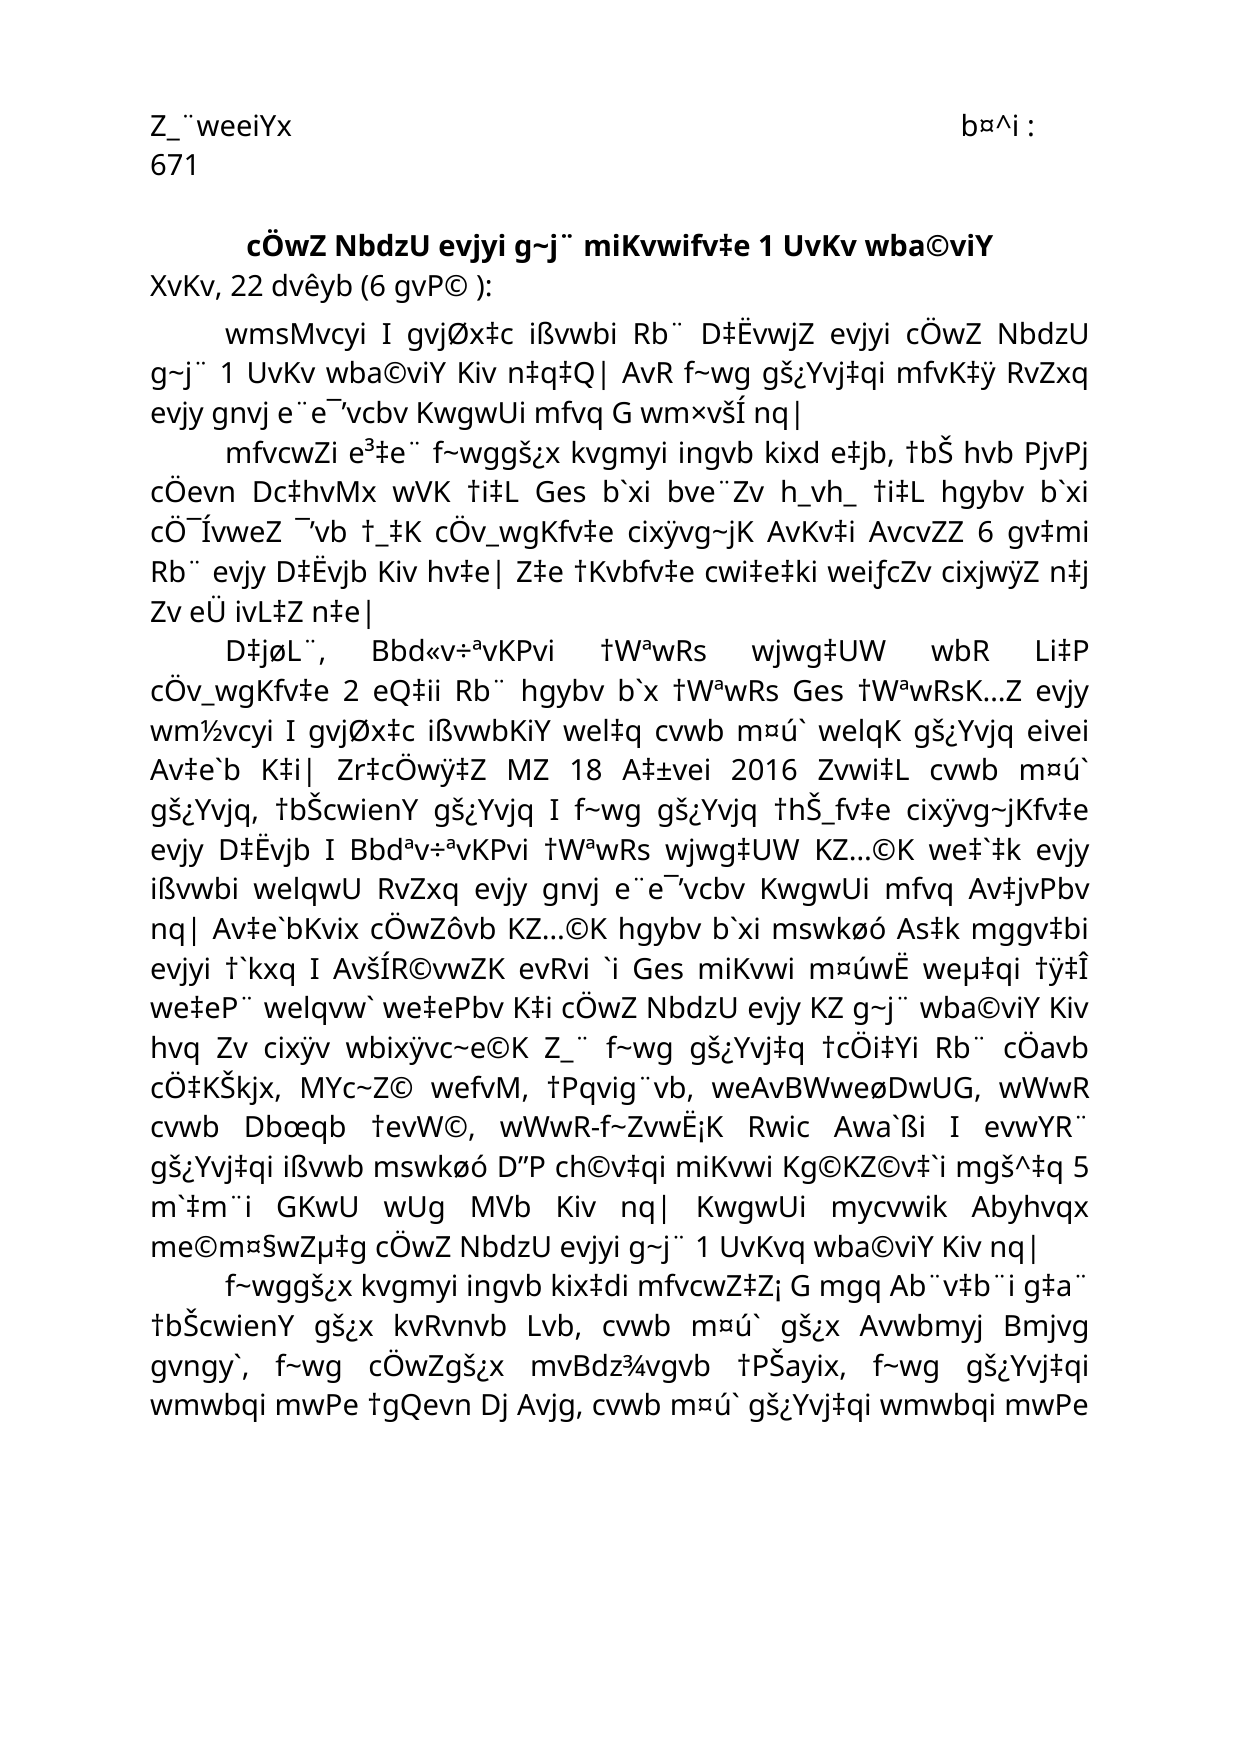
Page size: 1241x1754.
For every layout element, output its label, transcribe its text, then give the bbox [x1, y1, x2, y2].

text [150, 1266, 1090, 1424]
text wmsMvcyi I gvjØx‡c ißvwbi Rb¨ D‡ËvwjZ evjyi cÖwZ NbdzU g~j¨ 1 UvKv wba©viY Kiv n‡q‡Q| AvR f~wg gš¿Yvj‡qi mfvK‡ÿ RvZxq evjy gnvj e¨e¯’vcbv KwgwUi mfvq G wm×všÍ nq| [150, 313, 1090, 432]
text Z_¨weeiYx b¤^i : 671 [150, 105, 1090, 184]
text cÖwZ NbdzU evjyi g~j¨ miKvwifv‡e 1 UvKv wba©viY [150, 225, 1090, 265]
text XvKv, 22 dvêyb (6 gvP© ): [150, 265, 1014, 305]
text D‡jøL¨, Bbd«v÷ªvKPvi †WªwRs wjwg‡UW wbR Li‡P cÖv_wgKfv‡e 2 eQ‡ii Rb¨ hgybv b`x †WªwRs Ges †WªwRsK…Z evjy wm½vcyi I gvjØx‡c ißvwbKiY wel‡q cvwb m¤ú` welqK gš¿Yvjq eivei Av‡e`b K‡i| Zr‡cÖwÿ‡Z MZ 18 A‡±vei 2016 Zvwi‡L cvwb m¤ú` gš¿Yvjq, †bŠcwienY gš¿Yvjq I f~wg gš¿Yvjq †hŠ_fv‡e cixÿvg~jKfv‡e evjy D‡Ëvjb I Bbdªv÷ªvKPvi †WªwRs wjwg‡UW KZ…©K we‡`‡k evjy ißvwbi welqwU RvZxq evjy gnvj e¨e¯’vcbv KwgwUi mfvq Av‡jvPbv nq| Av‡e`bKvix cÖwZôvb KZ…©K hgybv b`xi mswkøó As‡k mggv‡bi evjyi †`kxq I AvšÍR©vwZK evRvi `i Ges miKvwi m¤úwË weµ‡qi †ÿ‡Î we‡eP¨ welqvw` we‡ePbv K‡i cÖwZ NbdzU evjy KZ g~j¨ wba©viY Kiv hvq Zv cixÿv wbixÿvc~e©K Z_¨ f~wg gš¿Yvj‡q †cÖi‡Yi Rb¨ cÖavb cÖ‡KŠkjx, MYc~Z© wefvM, †Pqvig¨vb, weAvBWweøDwUG, wWwR cvwb Dbœqb †evW©, wWwR-f~ZvwË¡K Rwic Awa`ßi I evwYR¨ gš¿Yvj‡qi ißvwb mswkøó D”P ch©v‡qi miKvwi Kg©KZ©v‡`i mgš^‡q 5 m`‡m¨i GKwU wUg MVb Kiv nq| KwgwUi mycvwik Abyhvqx me©m¤§wZµ‡g cÖwZ NbdzU evjyi g~j¨ 1 UvKvq wba©viY Kiv nq| [150, 631, 1090, 1266]
text mfvcwZi e³‡e¨ f~wggš¿x kvgmyi ingvb kixd e‡jb, †bŠ hvb PjvPj cÖevn Dc‡hvMx wVK †i‡L Ges b`xi bve¨Zv h_vh_ †i‡L hgybv b`xi cÖ¯ÍvweZ ¯’vb †_‡K cÖv_wgKfv‡e cixÿvg~jK AvKv‡i AvcvZZ 6 gv‡mi Rb¨ evjy D‡Ëvjb Kiv hv‡e| Z‡e †Kvbfv‡e cwi‡e‡ki weiƒcZv cixjwÿZ n‡j Zv eÜ ivL‡Z n‡e| [150, 432, 1090, 631]
